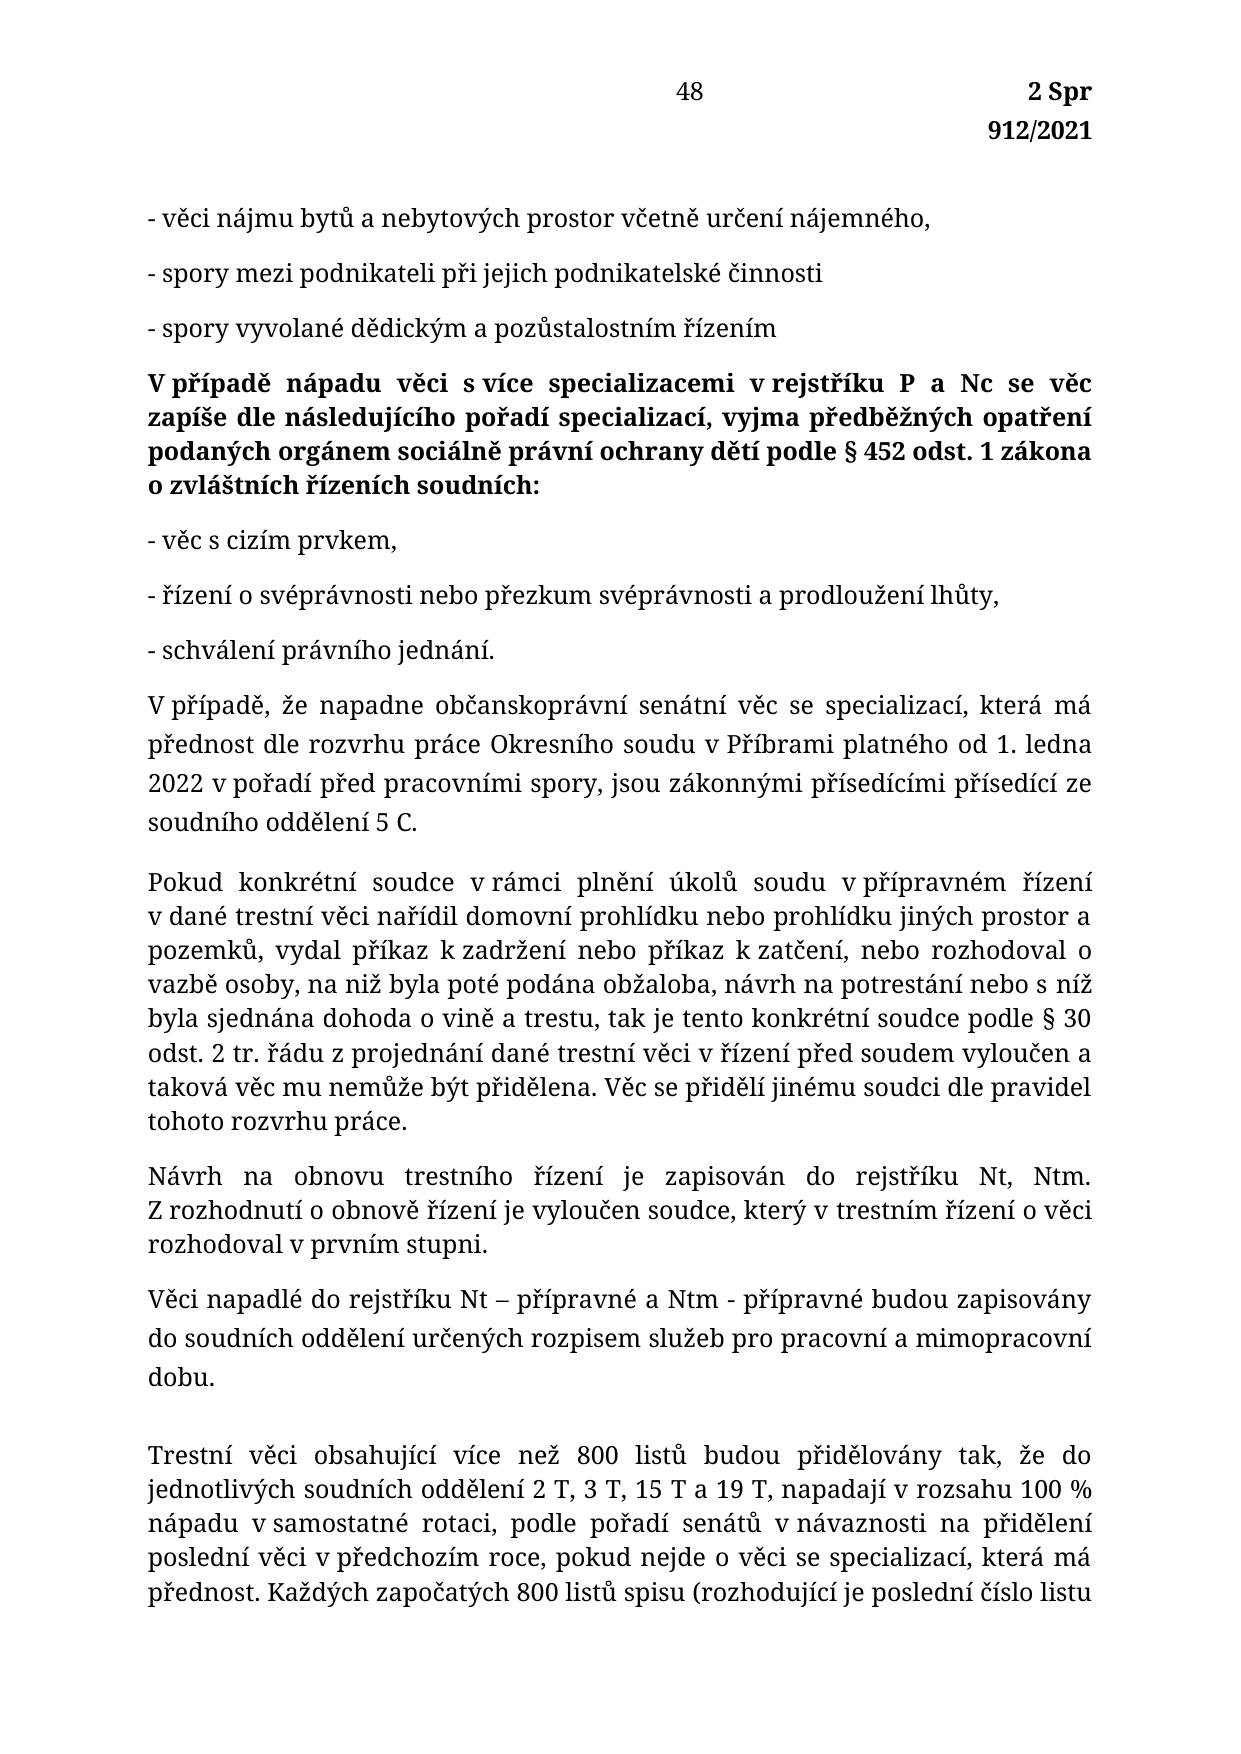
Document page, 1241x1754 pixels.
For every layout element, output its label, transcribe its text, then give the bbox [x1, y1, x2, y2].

text - spory vyvolané dědickým a pozůstalostním řízením [148, 311, 1093, 345]
text Pokud konkrétní soudce v rámci plnění úkolů soudu v přípravném řízení v dané trestní věci nařídil domovní prohlídku nebo prohlídku jiných prostor a pozemků, vydal příkaz k zadržení nebo příkaz k zatčení, nebo rozhodoval o vazbě osoby, na niž byla poté podána obžaloba, návrh na potrestání nebo s níž byla sjednána dohoda o vině a trestu, tak je tento konkrétní soudce podle § 30 odst. 2 tr. řádu z projednání dané trestní věci v řízení před soudem vyloučen a taková věc mu nemůže být přidělena. Věc se přidělí jinému soudci dle pravidel tohoto rozvrhu práce. [148, 865, 1093, 1137]
text Věci napadlé do rejstříku Nt – přípravné a Ntm - přípravné budou zapisovány do soudních oddělení určených rozpisem služeb pro pracovní a mimopracovní dobu. [148, 1281, 1093, 1394]
text - věci nájmu bytů a nebytových prostor včetně určení nájemného, [148, 201, 1093, 235]
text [148, 1438, 1093, 1608]
text Návrh na obnovu trestního řízení je zapisován do rejstříku Nt, Ntm. Z rozhodnutí o obnově řízení je vyloučen soudce, který v trestním řízení o věci rozhodoval v prvním stupni. [148, 1158, 1093, 1260]
text - věc s cizím prvkem, [148, 523, 1093, 557]
text V případě, že napadne občanskoprávní senátní věc se specializací, která má přednost dle rozvrhu práce Okresního soudu v Příbrami platného od 1. ledna 2022 v pořadí před pracovními spory, jsou zákonnými přísedícími přísedící ze soudního oddělení 5 C. [148, 687, 1093, 839]
text V případě nápadu věci s více specializacemi v rejstříku P a Nc se věc zapíše dle následujícího pořadí specializací, vyjma předběžných opatření podaných orgánem sociálně právní ochrany dětí podle § 452 odst. 1 zákona o zvláštních řízeních soudních: [148, 366, 1093, 502]
text - spory mezi podnikateli při jejich podnikatelské činnosti [148, 256, 1093, 290]
text - řízení o svéprávnosti nebo přezkum svéprávnosti a prodloužení lhůty, [148, 578, 1093, 612]
text - schválení právního jednání. [148, 632, 1093, 667]
